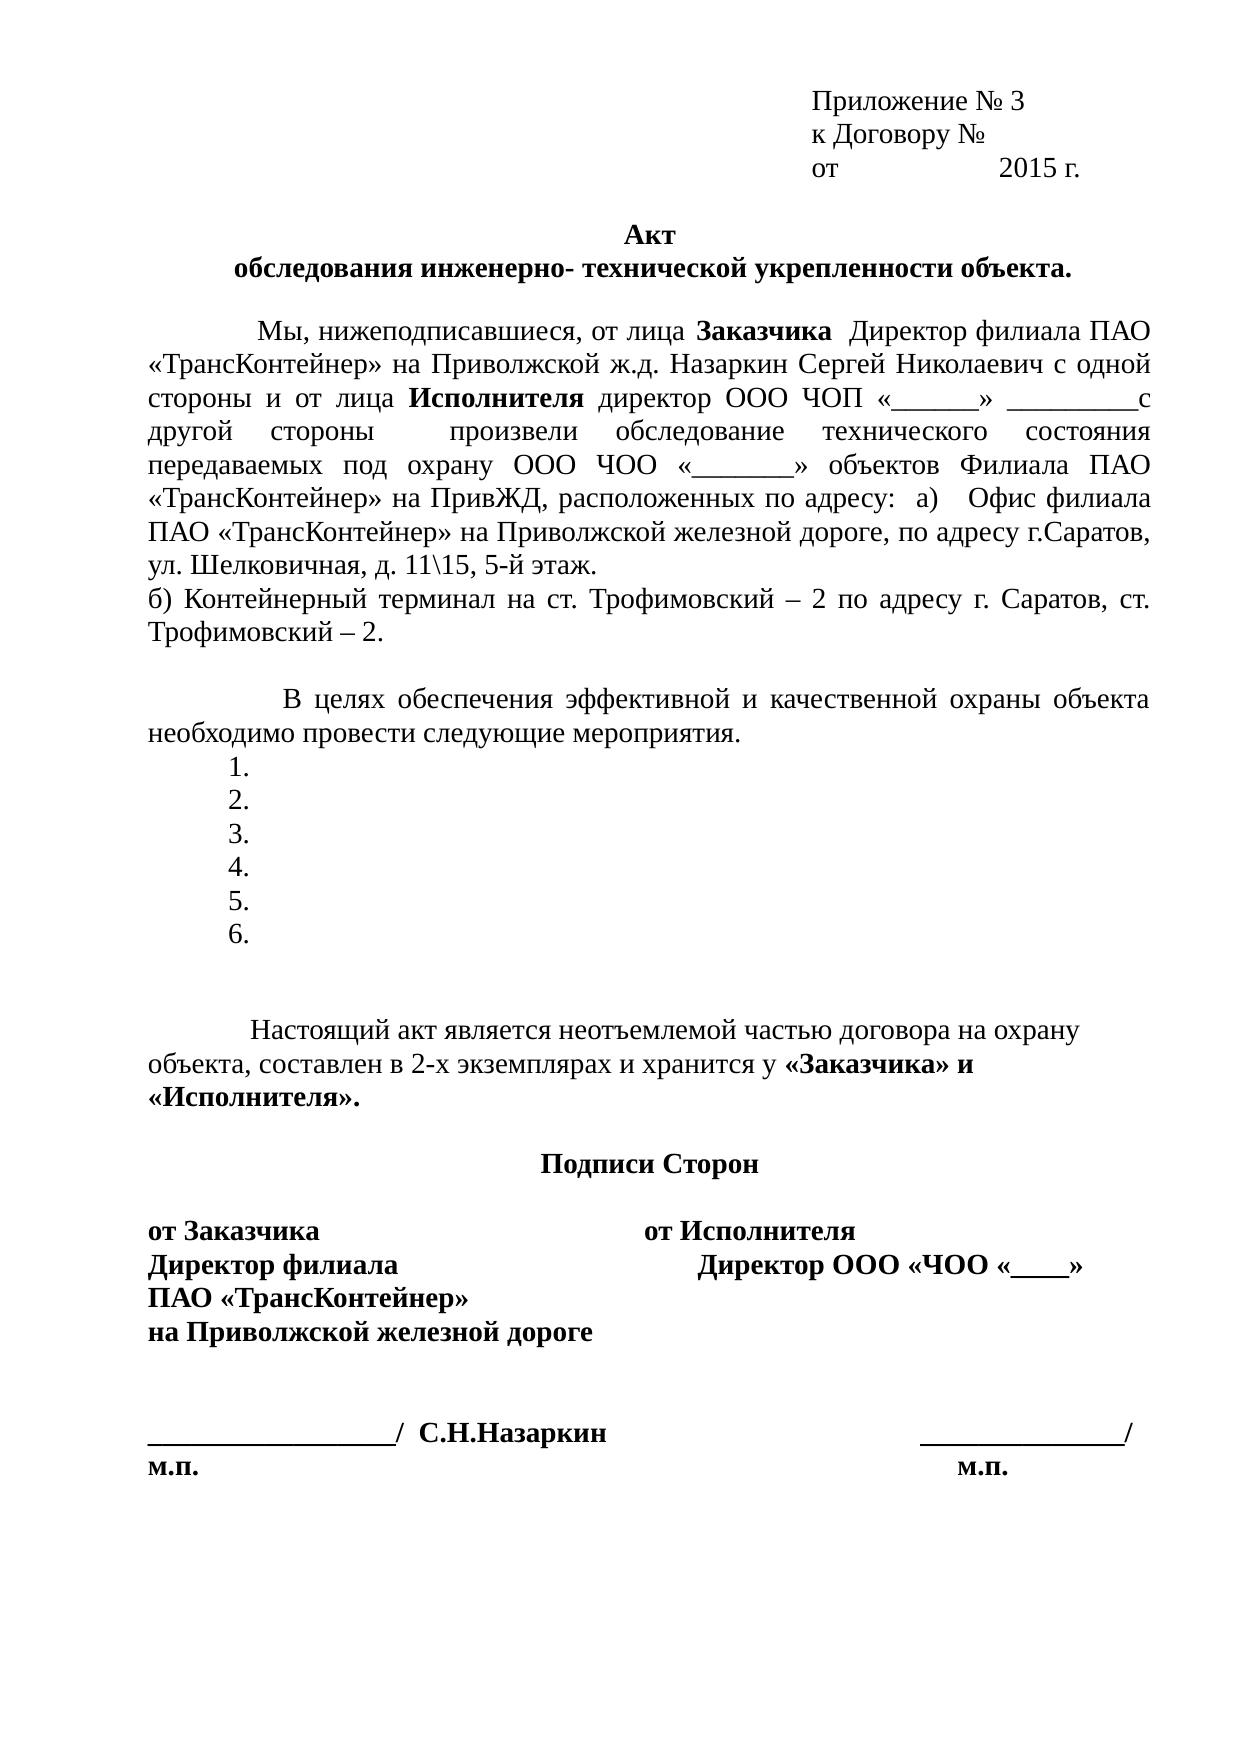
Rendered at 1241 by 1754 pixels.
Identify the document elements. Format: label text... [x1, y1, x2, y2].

text 4. [148, 849, 1152, 883]
text на Приволжской железной дороге [148, 1314, 1152, 1348]
text Настоящий акт является неотъемлемой частью договора на охрану объекта, составлен в 2-х экземплярах и хранится у «Заказчика» и «Исполнителя». [148, 1012, 1152, 1113]
text Подписи Сторон [148, 1146, 1152, 1180]
text Приложение № 3 [811, 83, 1152, 116]
text 5. [148, 883, 1152, 916]
text от Заказчика от Исполнителя [148, 1213, 1152, 1247]
text 2. [148, 782, 1152, 816]
text от 2015 г. [811, 150, 1152, 183]
text 1. [148, 749, 1152, 782]
text В целях обеспечения эффективной и качественной охраны объекта необходимо провести следующие мероприятия. [148, 682, 1152, 749]
text Директор филиала Директор ООО «ЧОО «____» [148, 1247, 1152, 1281]
text Мы, нижеподписавшиеся, от лица Заказчика Директор филиала ПАО «ТрансКонтейнер» на Приволжской ж.д. Назаркин Сергей Николаевич с одной стороны и от лица Исполнителя директор ООО ЧОП «______» _________с другой стороны произвели обследование технического состояния передаваемых под охрану ООО ЧОО «_______» объектов Филиала ПАО «ТрансКонтейнер» на ПривЖД, расположенных по адресу: а) Офис филиала ПАО «ТрансКонтейнер» на Приволжской железной дороге, по адресу г.Саратов, ул. Шелковичная, д. 11\15, 5-й этаж. [148, 313, 1152, 581]
text обследования инженерно- технической укрепленности объекта. [148, 250, 1152, 284]
text 3. [148, 816, 1152, 849]
text 6. [148, 916, 1152, 950]
text к Договору № [811, 116, 1152, 150]
text б) Контейнерный терминал на ст. Трофимовский – 2 по адресу г. Саратов, ст. Трофимовский – 2. [148, 581, 1152, 648]
text _________________/ С.Н.Назаркин ______________/ [148, 1415, 1152, 1448]
text ПАО «ТрансКонтейнер» [148, 1281, 1152, 1314]
text м.п. м.п. [148, 1448, 1152, 1482]
text Акт [148, 217, 1152, 250]
